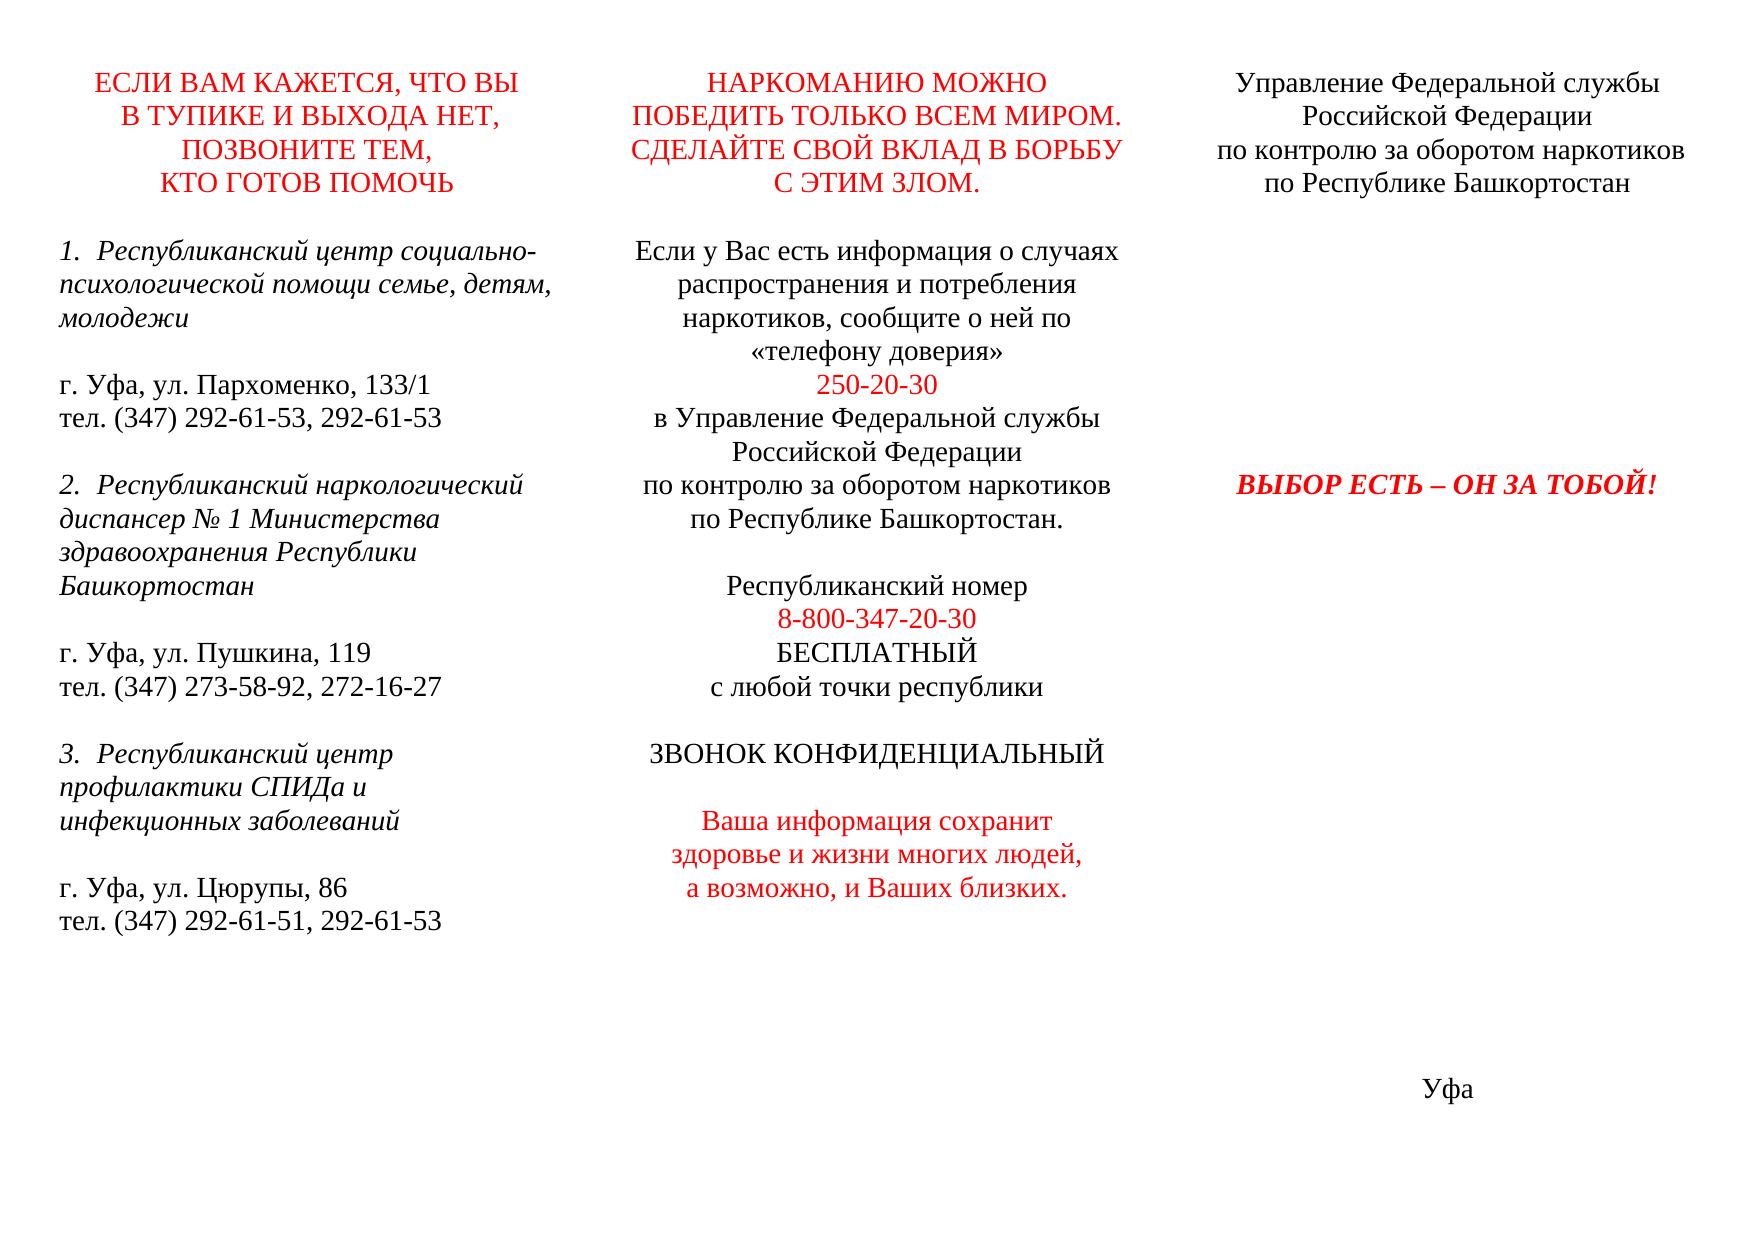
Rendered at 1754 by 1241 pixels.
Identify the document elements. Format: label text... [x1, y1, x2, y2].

list Республиканский центр профилактики СПИДа и инфекционных заболеваний [59, 736, 554, 836]
text г. Уфа, ул. Пархоменко, 133/1 [59, 367, 554, 400]
text по контролю за оборотом наркотиков по Республике Башкортостан. [629, 467, 1124, 534]
text здоровье и жизни многих людей, [629, 836, 1124, 870]
text СДЕЛАЙТЕ СВОЙ ВКЛАД В БОРЬБУ С ЭТИМ ЗЛОМ. [629, 132, 1124, 199]
text ЕСЛИ ВАМ КАЖЕТСЯ, ЧТО ВЫ [59, 65, 554, 98]
text г. Уфа, ул. Цюрупы, 86 [59, 870, 554, 903]
text по контролю за оборотом наркотиков по Республике Башкортостан [1199, 132, 1695, 199]
text тел. (347) 292-61-53, 292-61-53 [59, 400, 554, 434]
text г. Уфа, ул. Пушкина, 119 [59, 635, 554, 669]
text 8-800-347-20-30 [629, 602, 1124, 635]
text Республиканский номер [629, 568, 1124, 602]
text В ТУПИКЕ И ВЫХОДА НЕТ, ПОЗВОНИТЕ ТЕМ, [59, 98, 554, 166]
text Уфа [1199, 1071, 1695, 1105]
text 250-20-30 [629, 367, 1124, 400]
list Республиканский наркологический диспансер № 1 Министерства здравоохранения Республики Башкортостан [59, 467, 554, 602]
list Республиканский центр социально-психологической помощи семье, детям, молодежи [59, 233, 554, 333]
text БЕСПЛАТНЫЙ [629, 635, 1124, 669]
text в Управление Федеральной службы Российской Федерации [629, 400, 1124, 467]
text с любой точки республики [629, 669, 1124, 702]
text тел. (347) 273-58-92, 272-16-27 [59, 669, 554, 702]
text Управление Федеральной службы Российской Федерации [1199, 65, 1695, 132]
text НАРКОМАНИЮ МОЖНО ПОБЕДИТЬ ТОЛЬКО ВСЕМ МИРОМ. [629, 65, 1124, 132]
text ЗВОНОК КОНФИДЕНЦИАЛЬНЫЙ [629, 736, 1124, 769]
text ВЫБОР ЕСТЬ – ОН ЗА ТОБОЙ! [1199, 467, 1695, 501]
text Если у Вас есть информация о случаях распространения и потребления наркотиков, сообщите о ней по «телефону доверия» [629, 233, 1124, 367]
text а возможно, и Ваших близких. [629, 870, 1124, 903]
text Ваша информация сохранит [629, 803, 1124, 836]
text тел. (347) 292-61-51, 292-61-53 [59, 903, 554, 937]
text КТО ГОТОВ ПОМОЧЬ [59, 166, 554, 199]
